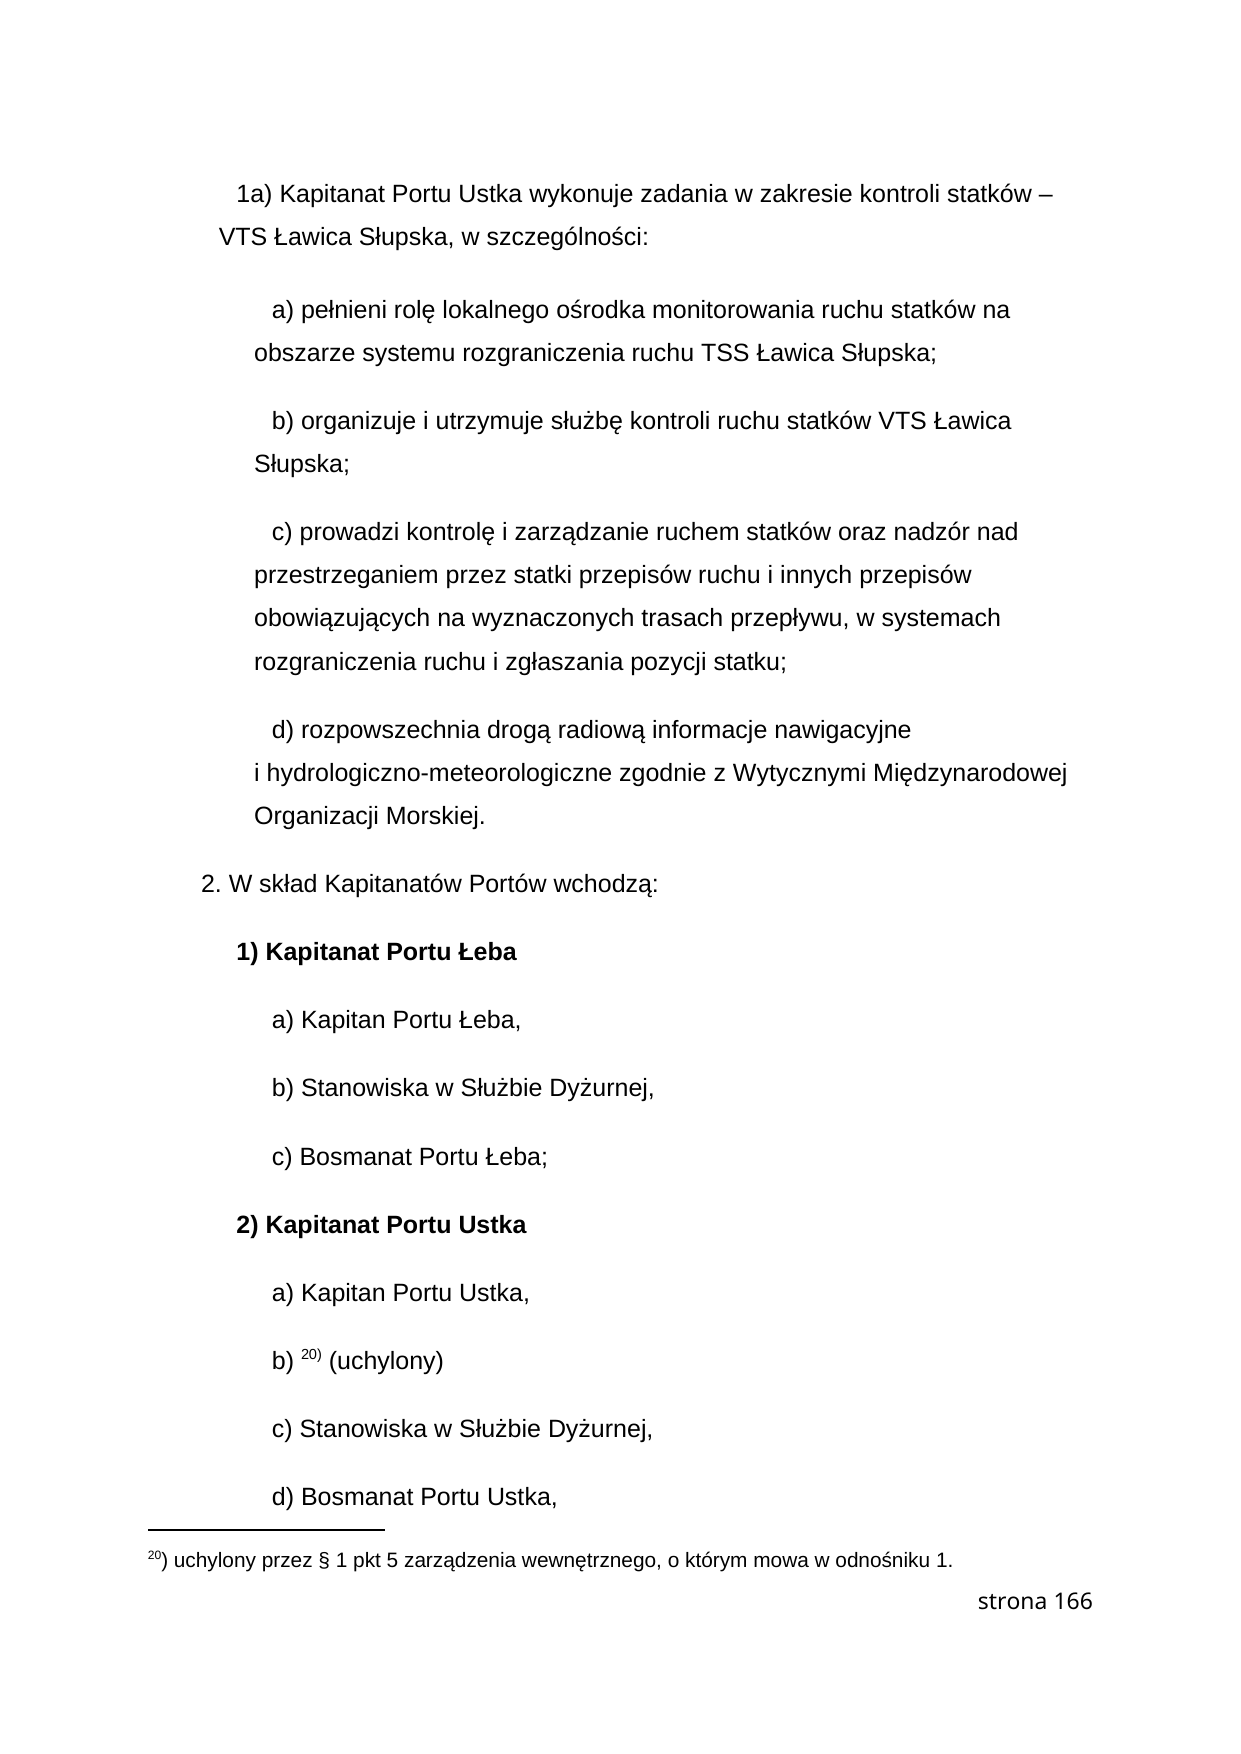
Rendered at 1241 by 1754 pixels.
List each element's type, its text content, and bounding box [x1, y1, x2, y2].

list prowadzi kontrolę i zarządzanie ruchem statków oraz nadzór nad przestrzeganiem przez statki przepisów ruchu i innych przepisów obowiązujących na wyznaczonych trasach przepływu, w systemach rozgraniczenia ruchu i zgłaszania pozycji statku; [254, 517, 1093, 675]
list Bosmanat Portu Łeba; [254, 1142, 1093, 1170]
list Kapitanat Portu Ustka [218, 1210, 1093, 1238]
list pełnieni rolę lokalnego ośrodka monitorowania ruchu statków na obszarze systemu rozgraniczenia ruchu TSS Ławica Słupska; [254, 295, 1093, 367]
list Kapitanat Portu Ustka wykonuje zadania w zakresie kontroli statków – VTS Ławica Słupska, w szczególności: [218, 179, 1093, 251]
list Kapitan Portu Ustka, [254, 1278, 1093, 1307]
list Kapitan Portu Łeba, [254, 1005, 1093, 1034]
list Bosmanat Portu Ustka, [254, 1482, 1093, 1511]
list W skład Kapitanatów Portów wchodzą: [183, 869, 1093, 898]
list Stanowiska w Służbie Dyżurnej, [254, 1073, 1093, 1102]
list Kapitanat Portu Łeba [218, 937, 1093, 966]
list organizuje i utrzymuje służbę kontroli ruchu statków VTS Ławica Słupska; [254, 406, 1093, 478]
list Stanowiska w Służbie Dyżurnej, [254, 1414, 1093, 1443]
list rozpowszechnia drogą radiową informacje nawigacyjne i hydrologiczno-meteorologiczne zgodnie z Wytycznymi Międzynarodowej Organizacji Morskiej. [254, 715, 1093, 830]
list ) (uchylony) [254, 1346, 1093, 1375]
